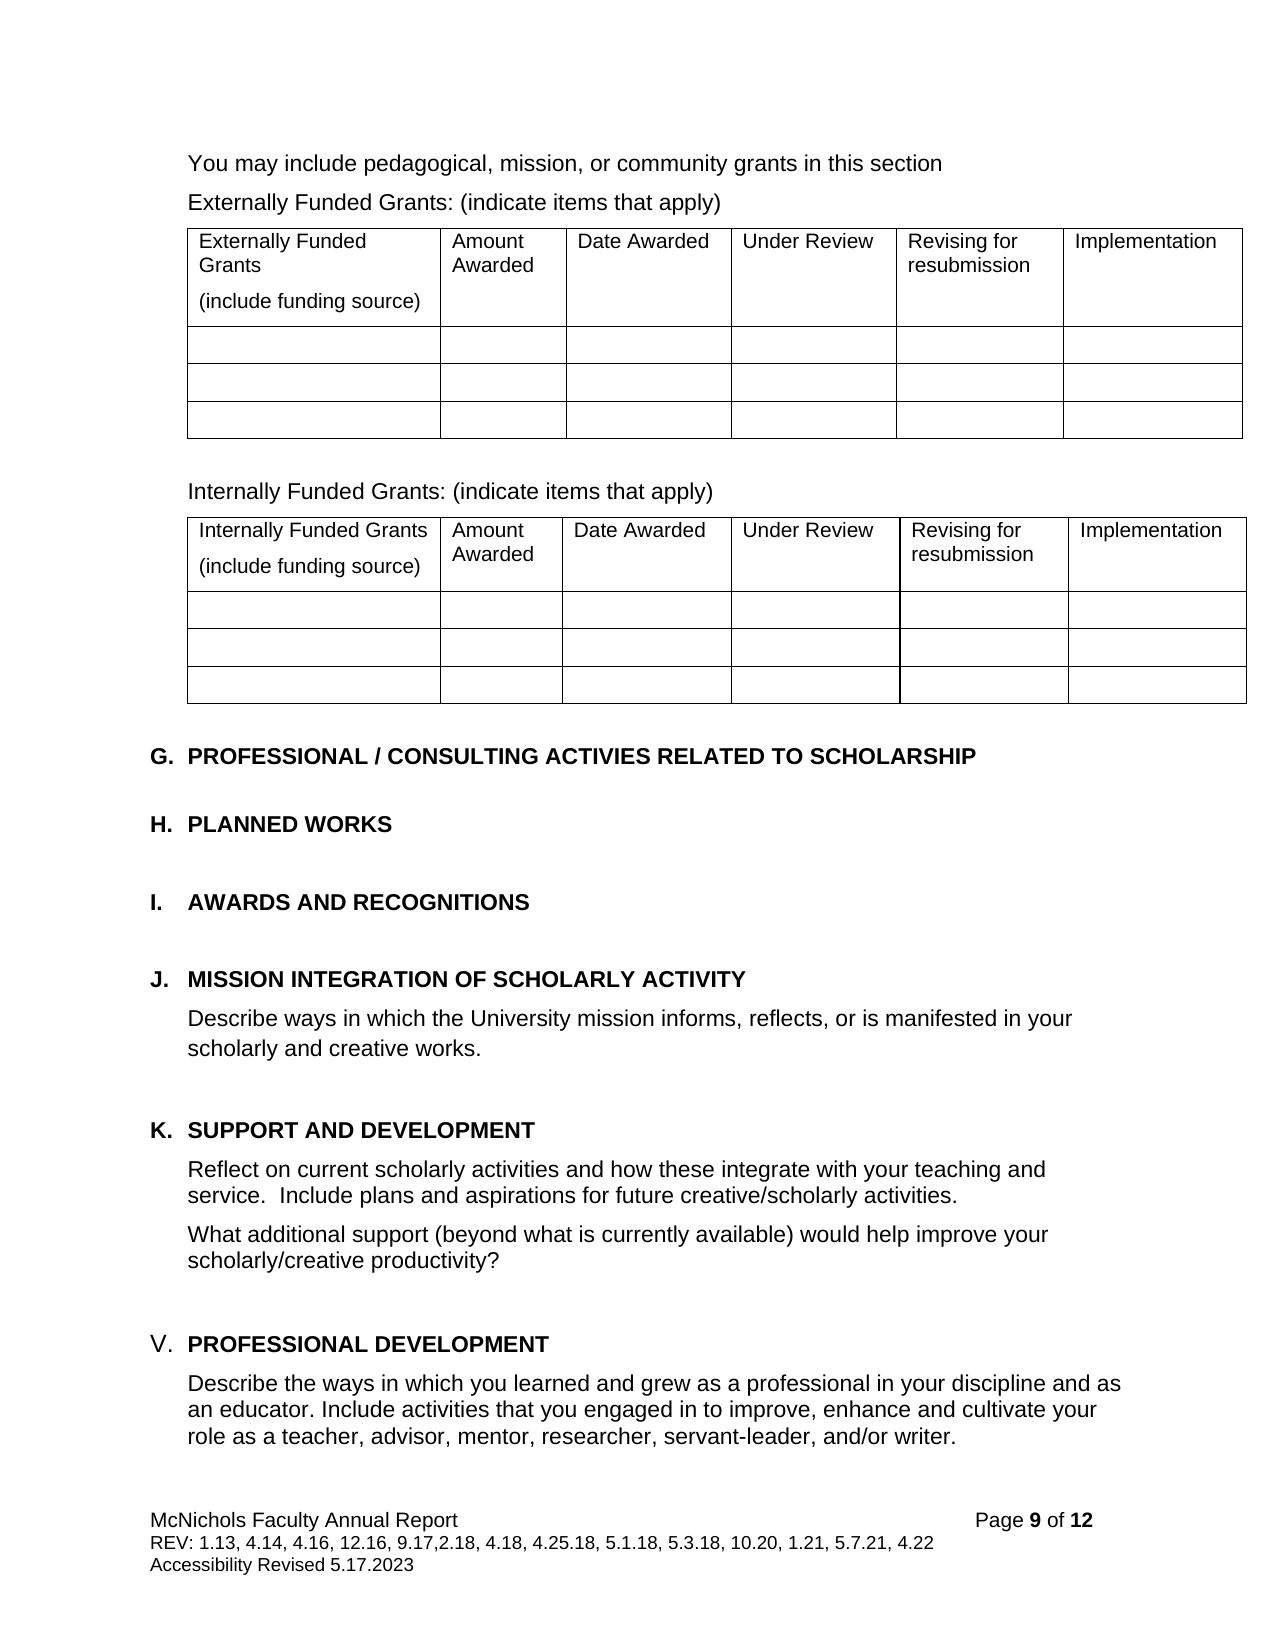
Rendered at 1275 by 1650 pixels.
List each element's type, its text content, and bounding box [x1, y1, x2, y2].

table_cell [1064, 327, 1242, 363]
table_cell [897, 364, 1063, 401]
table_cell [1064, 402, 1242, 438]
table_cell [732, 629, 899, 666]
table_cell [901, 629, 1068, 666]
table_cell [188, 629, 440, 666]
table_cell [441, 667, 562, 703]
table_cell [441, 364, 566, 401]
table_cell [732, 667, 899, 703]
table_cell [567, 402, 731, 438]
table_cell [563, 667, 731, 703]
list Reflect on current scholarly activities and how these integrate with your teaching and service. Include plans and aspirations for future creative/scholarly activities. [187, 1156, 1125, 1208]
list Internally Funded Grants: (indicate items that apply) [187, 478, 1125, 504]
table_cell [1064, 364, 1242, 401]
table_cell [563, 592, 731, 628]
table_cell [188, 667, 440, 703]
list What additional support (beyond what is currently available) would help improve your scholarly/creative productivity? [187, 1221, 1125, 1274]
table_cell [567, 364, 731, 401]
text PROFESSIONAL DEVELOPMENT [150, 1329, 1125, 1358]
table_cell [732, 402, 896, 438]
table_cell [563, 629, 731, 666]
table_cell [901, 592, 1068, 628]
table_cell [1069, 592, 1246, 628]
table_cell [441, 327, 566, 363]
table_header Internally Funded Grants (include funding source) [188, 518, 440, 591]
table_header Date Awarded [567, 229, 731, 326]
list PLANNED WORKS [150, 811, 1125, 837]
table_cell [567, 327, 731, 363]
text Describe ways in which the University mission informs, reflects, or is manifested in your scholarly and creative works. [187, 1005, 1125, 1062]
table_cell [897, 327, 1063, 363]
table_cell [732, 327, 896, 363]
table_cell [441, 402, 566, 438]
table_cell [188, 402, 440, 438]
table_header Revising for resubmission [901, 518, 1068, 591]
table_header Under Review [732, 229, 896, 326]
list AWARDS AND RECOGNITIONS [150, 888, 1125, 915]
table_header Implementation [1064, 229, 1242, 326]
table_header Implementation [1069, 518, 1246, 591]
table_header Under Review [732, 518, 899, 591]
table_header Date Awarded [563, 518, 731, 591]
table_cell [1069, 667, 1246, 703]
table_cell [1069, 629, 1246, 666]
table_header Revising for resubmission [897, 229, 1063, 326]
list MISSION INTEGRATION OF SCHOLARLY ACTIVITY [150, 966, 1125, 993]
table_cell [901, 667, 1068, 703]
table_header Amount Awarded [441, 229, 566, 326]
table_cell [188, 364, 440, 401]
table_header Amount Awarded [441, 518, 562, 591]
table_cell [188, 327, 440, 363]
table_cell [188, 592, 440, 628]
list You may include pedagogical, mission, or community grants in this section [187, 150, 1125, 176]
list SUPPORT AND DEVELOPMENT [150, 1117, 1125, 1143]
table_cell [732, 592, 899, 628]
table_cell [441, 592, 562, 628]
table_cell [897, 402, 1063, 438]
text Describe the ways in which you learned and grew as a professional in your discipline and as an educator. Include activities that you engaged in to improve, enhance and cultivate your role as a teacher, advisor, mentor, researcher, servant-leader, and/or writer. [187, 1370, 1125, 1449]
table_cell [732, 364, 896, 401]
table_cell [441, 629, 562, 666]
table_header Externally Funded Grants (include funding source) [188, 229, 440, 326]
list PROFESSIONAL / CONSULTING ACTIVIES RELATED TO SCHOLARSHIP [150, 743, 1125, 798]
list Externally Funded Grants: (indicate items that apply) [187, 189, 1125, 215]
